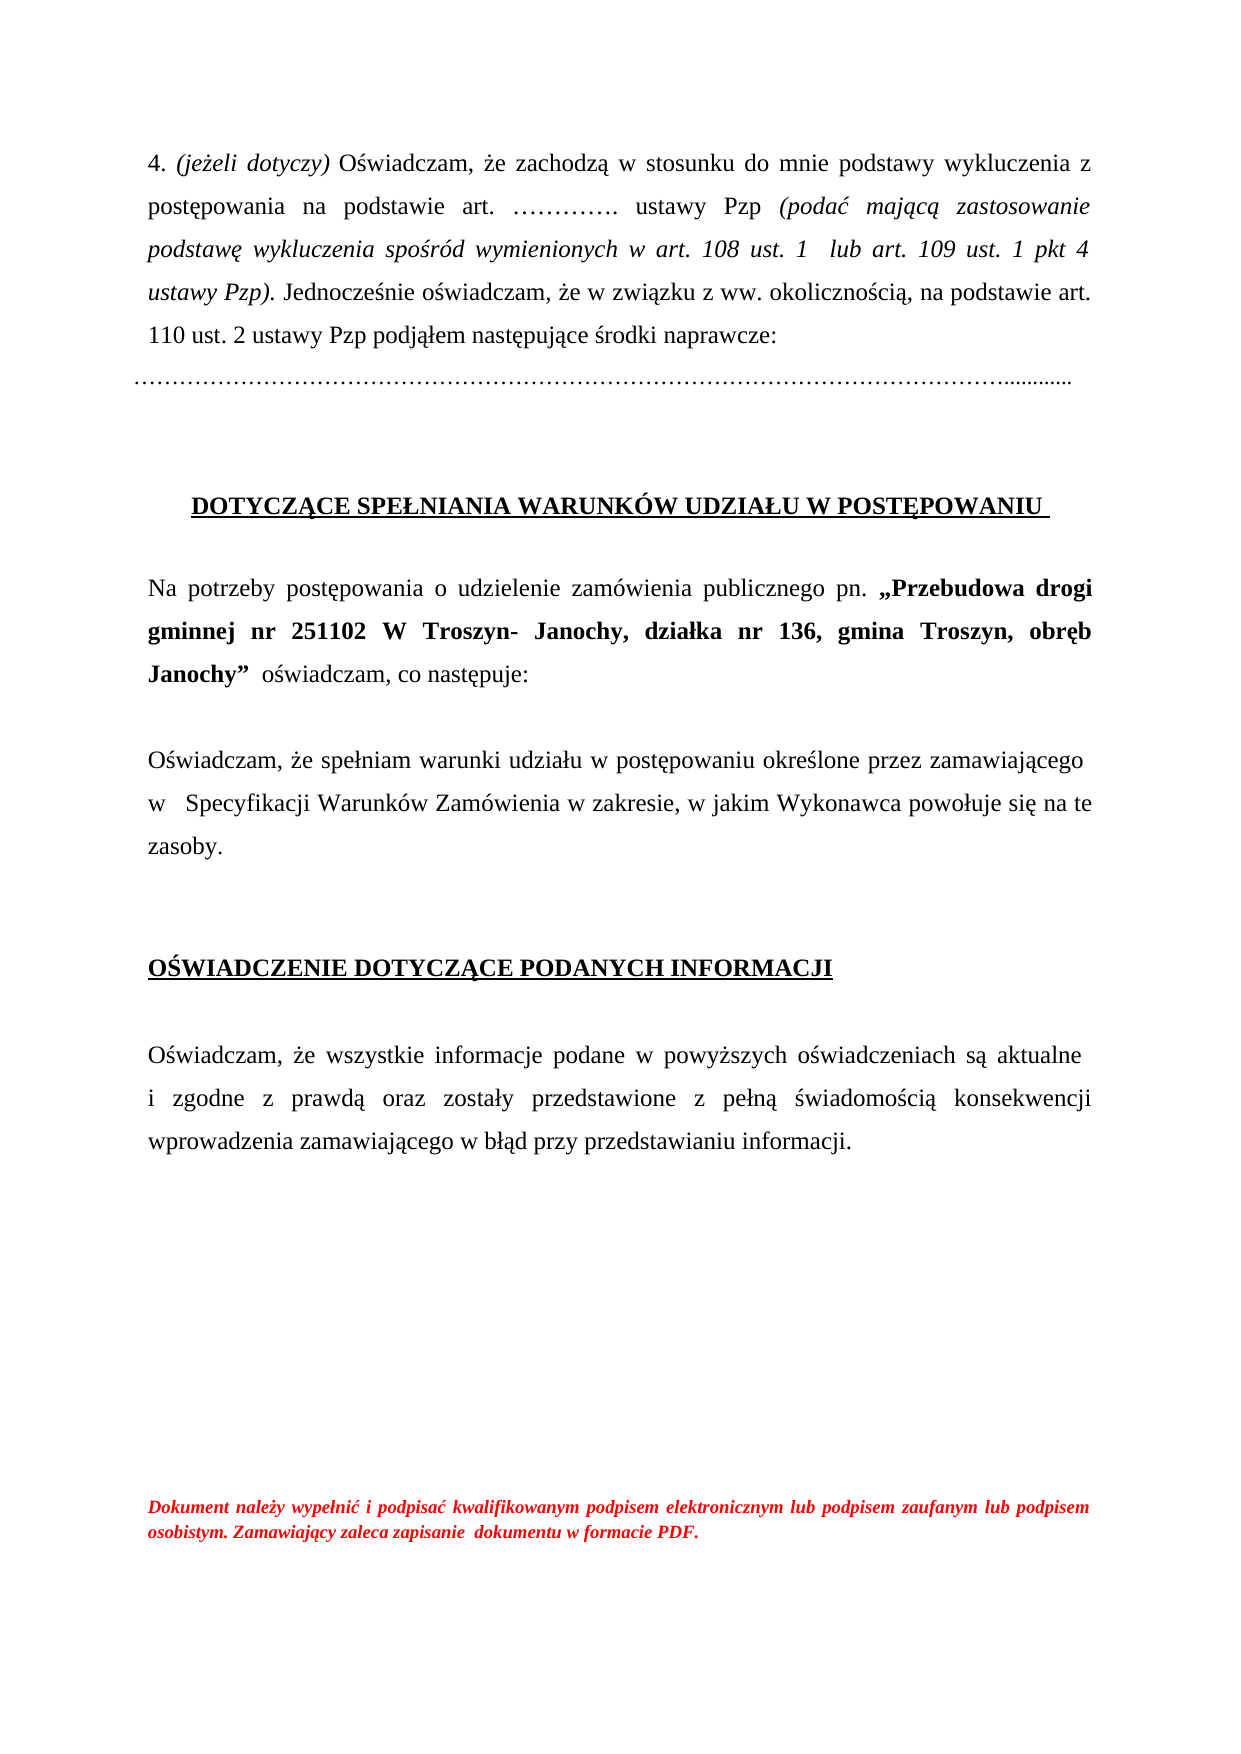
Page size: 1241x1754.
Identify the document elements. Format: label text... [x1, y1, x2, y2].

text Dokument należy wypełnić i podpisać kwalifikowanym podpisem elektronicznym lub podpisem zaufanym lub podpisem osobistym. Zamawiający zaleca zapisanie dokumentu w formacie PDF. [148, 1496, 1093, 1542]
text ……………………………………………………………………………………………………............ [133, 363, 1093, 389]
text OŚWIADCZENIE DOTYCZĄCE PODANYCH INFORMACJI [148, 953, 1093, 982]
text DOTYCZĄCE SPEŁNIANIA WARUNKÓW UDZIAŁU W POSTĘPOWANIU [148, 491, 1093, 559]
text 4. (jeżeli dotyczy) Oświadczam, że zachodzą w stosunku do mnie podstawy wykluczenia z postępowania na podstawie art. …………. ustawy Pzp (podać mającą zastosowanie podstawę wykluczenia spośród wymienionych w art. 108 ust. 1 lub art. 109 ust. 1 pkt 4 ustawy Pzp). Jednocześnie oświadczam, że w związku z ww. okolicznością, na podstawie art. 110 ust. 2 ustawy Pzp podjąłem następujące środki naprawcze: [148, 148, 1093, 349]
text Oświadczam, że spełniam warunki udziału w postępowaniu określone przez zamawiającego w Specyfikacji Warunków Zamówienia w zakresie, w jakim Wykonawca powołuje się na te zasoby. [148, 745, 1093, 860]
text Na potrzeby postępowania o udzielenie zamówienia publicznego pn. „Przebudowa drogi gminnej nr 251102 W Troszyn- Janochy, działka nr 136, gmina Troszyn, obręb Janochy” oświadczam, co następuje: [148, 573, 1093, 688]
text Oświadczam, że wszystkie informacje podane w powyższych oświadczeniach są aktualne i zgodne z prawdą oraz zostały przedstawione z pełną świadomością konsekwencji wprowadzenia zamawiającego w błąd przy przedstawianiu informacji. [148, 1040, 1093, 1155]
